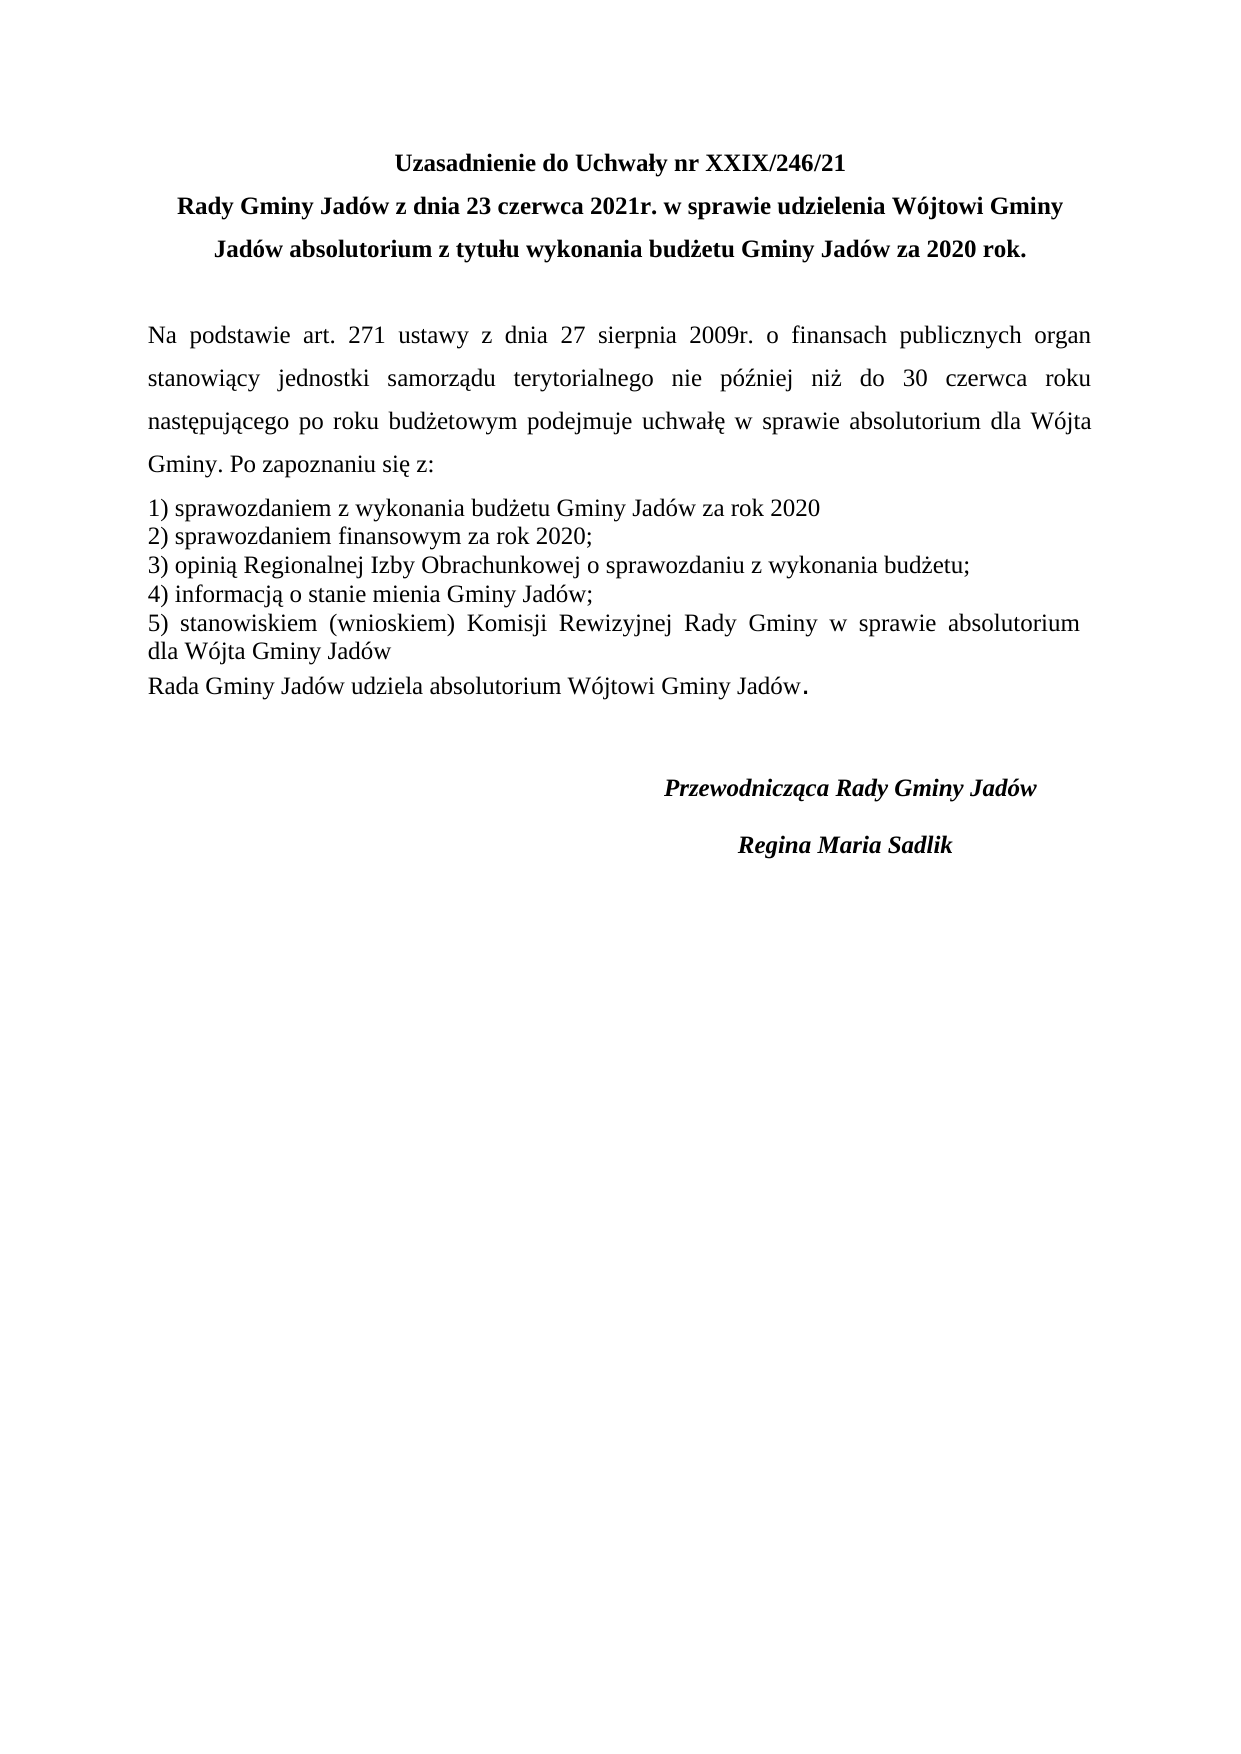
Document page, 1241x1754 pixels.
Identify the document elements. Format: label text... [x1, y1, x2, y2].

text Rady Gminy Jadów z dnia 23 czerwca 2021r. w sprawie udzielenia Wójtowi Gminy Jadów absolutorium z tytułu wykonania budżetu Gminy Jadów za 2020 rok. [148, 191, 1093, 263]
text 5) stanowiskiem (wnioskiem) Komisji Rewizyjnej Rady Gminy w sprawie absolutorium dla Wójta Gminy Jadów [148, 608, 1093, 665]
text Rada Gminy Jadów udziela absolutorium Wójtowi Gminy Jadów. [148, 665, 1093, 701]
text Uzasadnienie do Uchwały nr XXIX/246/21 [148, 148, 1093, 176]
text 3) opinią Regionalnej Izby Obrachunkowej o sprawozdaniu z wykonania budżetu; [148, 550, 1093, 579]
text Regina Maria Sadlik [738, 830, 1093, 859]
text 2) sprawozdaniem finansowym za rok 2020; [148, 521, 1093, 550]
text Przewodnicząca Rady Gminy Jadów [590, 773, 1093, 802]
text 4) informacją o stanie mienia Gminy Jadów; [148, 579, 1093, 608]
text Na podstawie art. 271 ustawy z dnia 27 sierpnia 2009r. o finansach publicznych organ stanowiący jednostki samorządu terytorialnego nie później niż do 30 czerwca roku następującego po roku budżetowym podejmuje uchwałę w sprawie absolutorium dla Wójta Gminy. Po zapoznaniu się z: [148, 320, 1093, 478]
text 1) sprawozdaniem z wykonania budżetu Gminy Jadów za rok 2020 [148, 493, 1093, 521]
